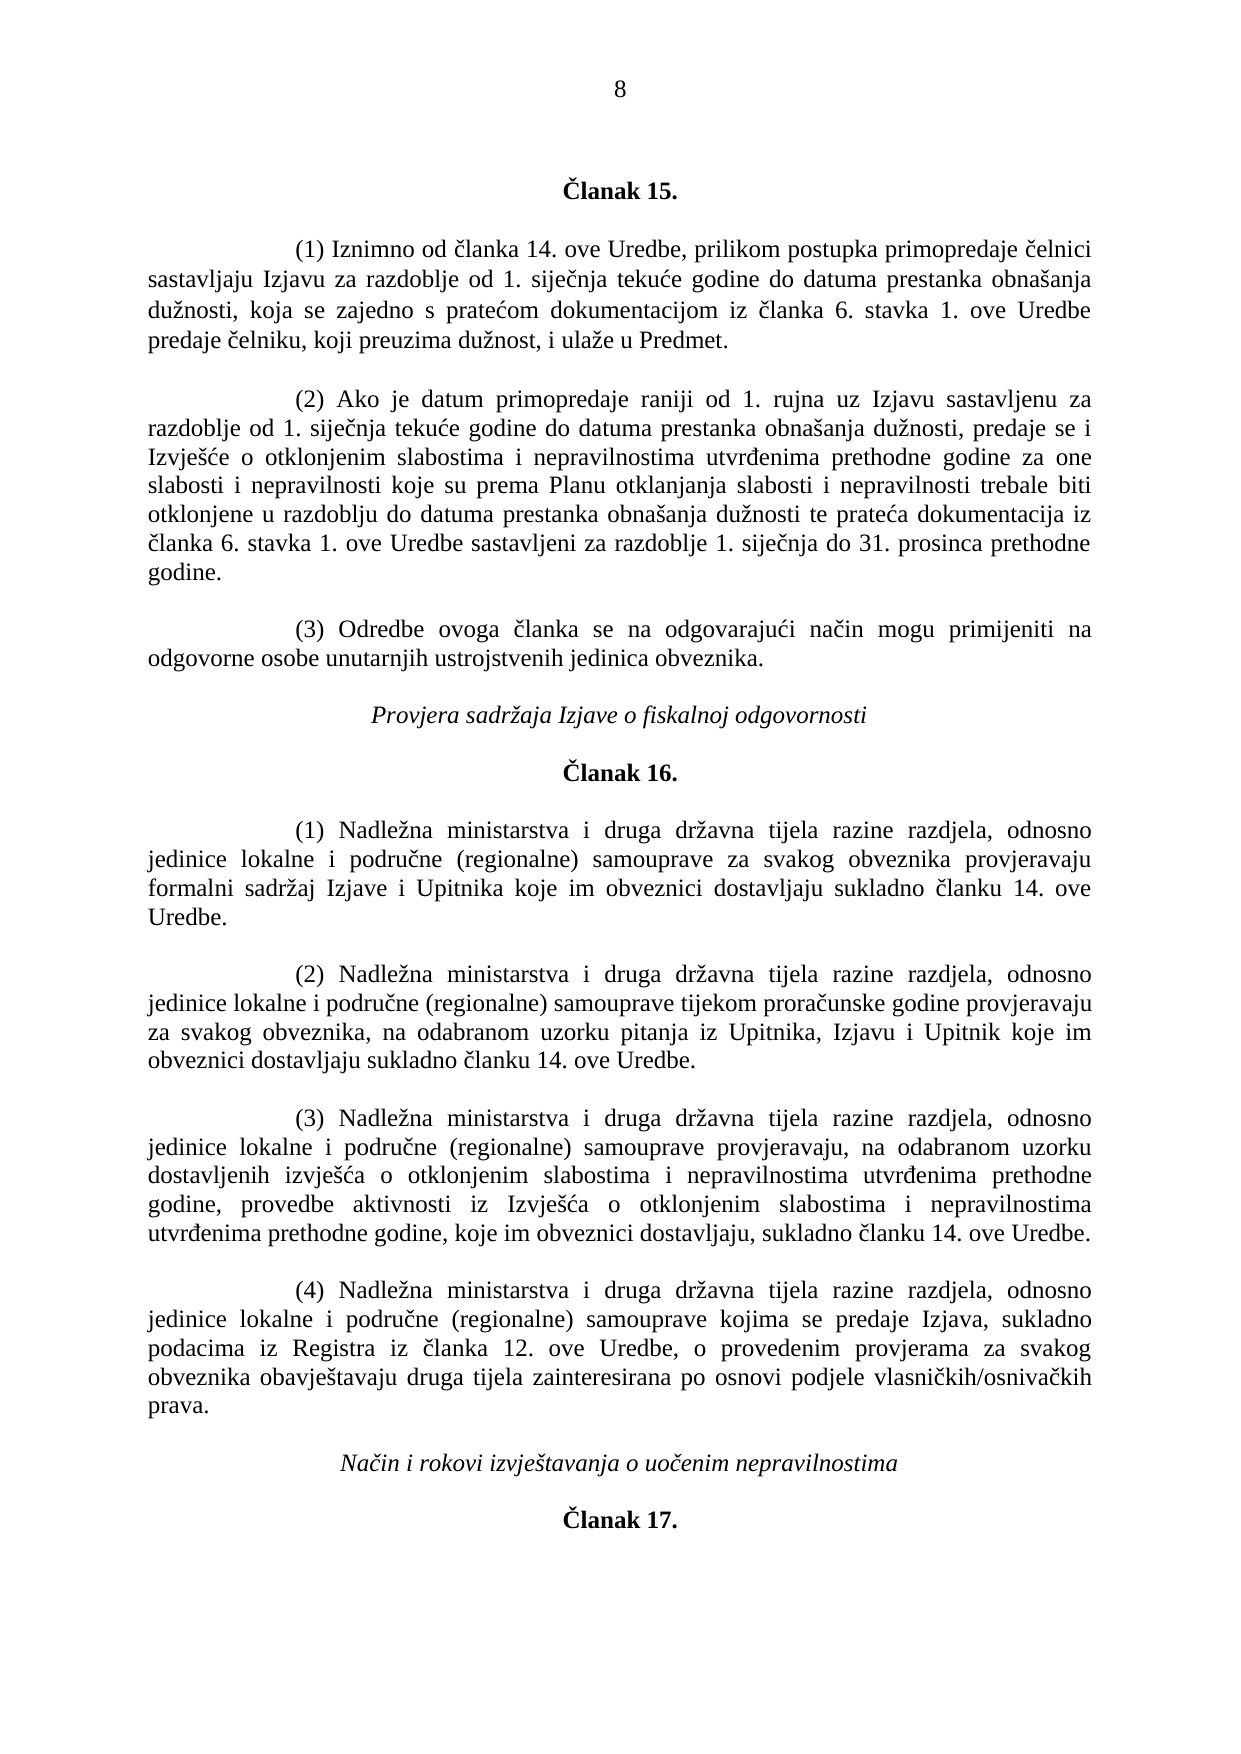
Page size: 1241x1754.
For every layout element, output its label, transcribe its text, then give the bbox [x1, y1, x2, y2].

text (1) Iznimno od članka 14. ove Uredbe, prilikom postupka primopredaje čelnici sastavljaju Izjavu za razdoblje od 1. siječnja tekuće godine do datuma prestanka obnašanja dužnosti, koja se zajedno s pratećom dokumentacijom iz članka 6. stavka 1. ove Uredbe predaje čelniku, koji preuzima dužnost, i ulaže u Predmet. [148, 234, 1093, 354]
text (3) Nadležna ministarstva i druga državna tijela razine razdjela, odnosno jedinice lokalne i područne (regionalne) samouprave provjeravaju, na odabranom uzorku dostavljenih izvješća o otklonjenim slabostima i nepravilnostima utvrđenima prethodne godine, provedbe aktivnosti iz Izvješća o otklonjenim slabostima i nepravilnostima utvrđenima prethodne godine, koje im obveznici dostavljaju, sukladno članku 14. ove Uredbe. [148, 1103, 1093, 1247]
text (2) Ako je datum primopredaje raniji od 1. rujna uz Izjavu sastavljenu za razdoblje od 1. siječnja tekuće godine do datuma prestanka obnašanja dužnosti, predaje se i Izvješće o otklonjenim slabostima i nepravilnostima utvrđenima prethodne godine za one slabosti i nepravilnosti koje su prema Planu otklanjanja slabosti i nepravilnosti trebale biti otklonjene u razdoblju do datuma prestanka obnašanja dužnosti te prateća dokumentacija iz članka 6. stavka 1. ove Uredbe sastavljeni za razdoblje 1. siječnja do 31. prosinca prethodne godine. [148, 384, 1093, 586]
text (2) Nadležna ministarstva i druga državna tijela razine razdjela, odnosno jedinice lokalne i područne (regionalne) samouprave tijekom proračunske godine provjeravaju za svakog obveznika, na odabranom uzorku pitanja iz Upitnika, Izjavu i Upitnik koje im obveznici dostavljaju sukladno članku 14. ove Uredbe. [148, 959, 1093, 1074]
text (3) Odredbe ovoga članka se na odgovarajući način mogu primijeniti na odgovorne osobe unutarnjih ustrojstvenih jedinica obveznika. [148, 614, 1093, 672]
text Članak 17. [148, 1506, 1093, 1534]
text Članak 15. [148, 176, 1093, 205]
text Provjera sadržaja Izjave o fiskalnoj odgovornosti [148, 701, 1093, 729]
text (1) Nadležna ministarstva i druga državna tijela razine razdjela, odnosno jedinice lokalne i područne (regionalne) samouprave za svakog obveznika provjeravaju formalni sadržaj Izjave i Upitnika koje im obveznici dostavljaju sukladno članku 14. ove Uredbe. [148, 816, 1093, 931]
text (4) Nadležna ministarstva i druga državna tijela razine razdjela, odnosno jedinice lokalne i područne (regionalne) samouprave kojima se predaje Izjava, sukladno podacima iz Registra iz članka 12. ove Uredbe, o provedenim provjerama za svakog obveznika obavještavaju druga tijela zainteresirana po osnovi podjele vlasničkih/osnivačkih prava. [148, 1276, 1093, 1419]
text Članak 16. [148, 758, 1093, 787]
text Način i rokovi izvještavanja o uočenim nepravilnostima [148, 1448, 1093, 1477]
